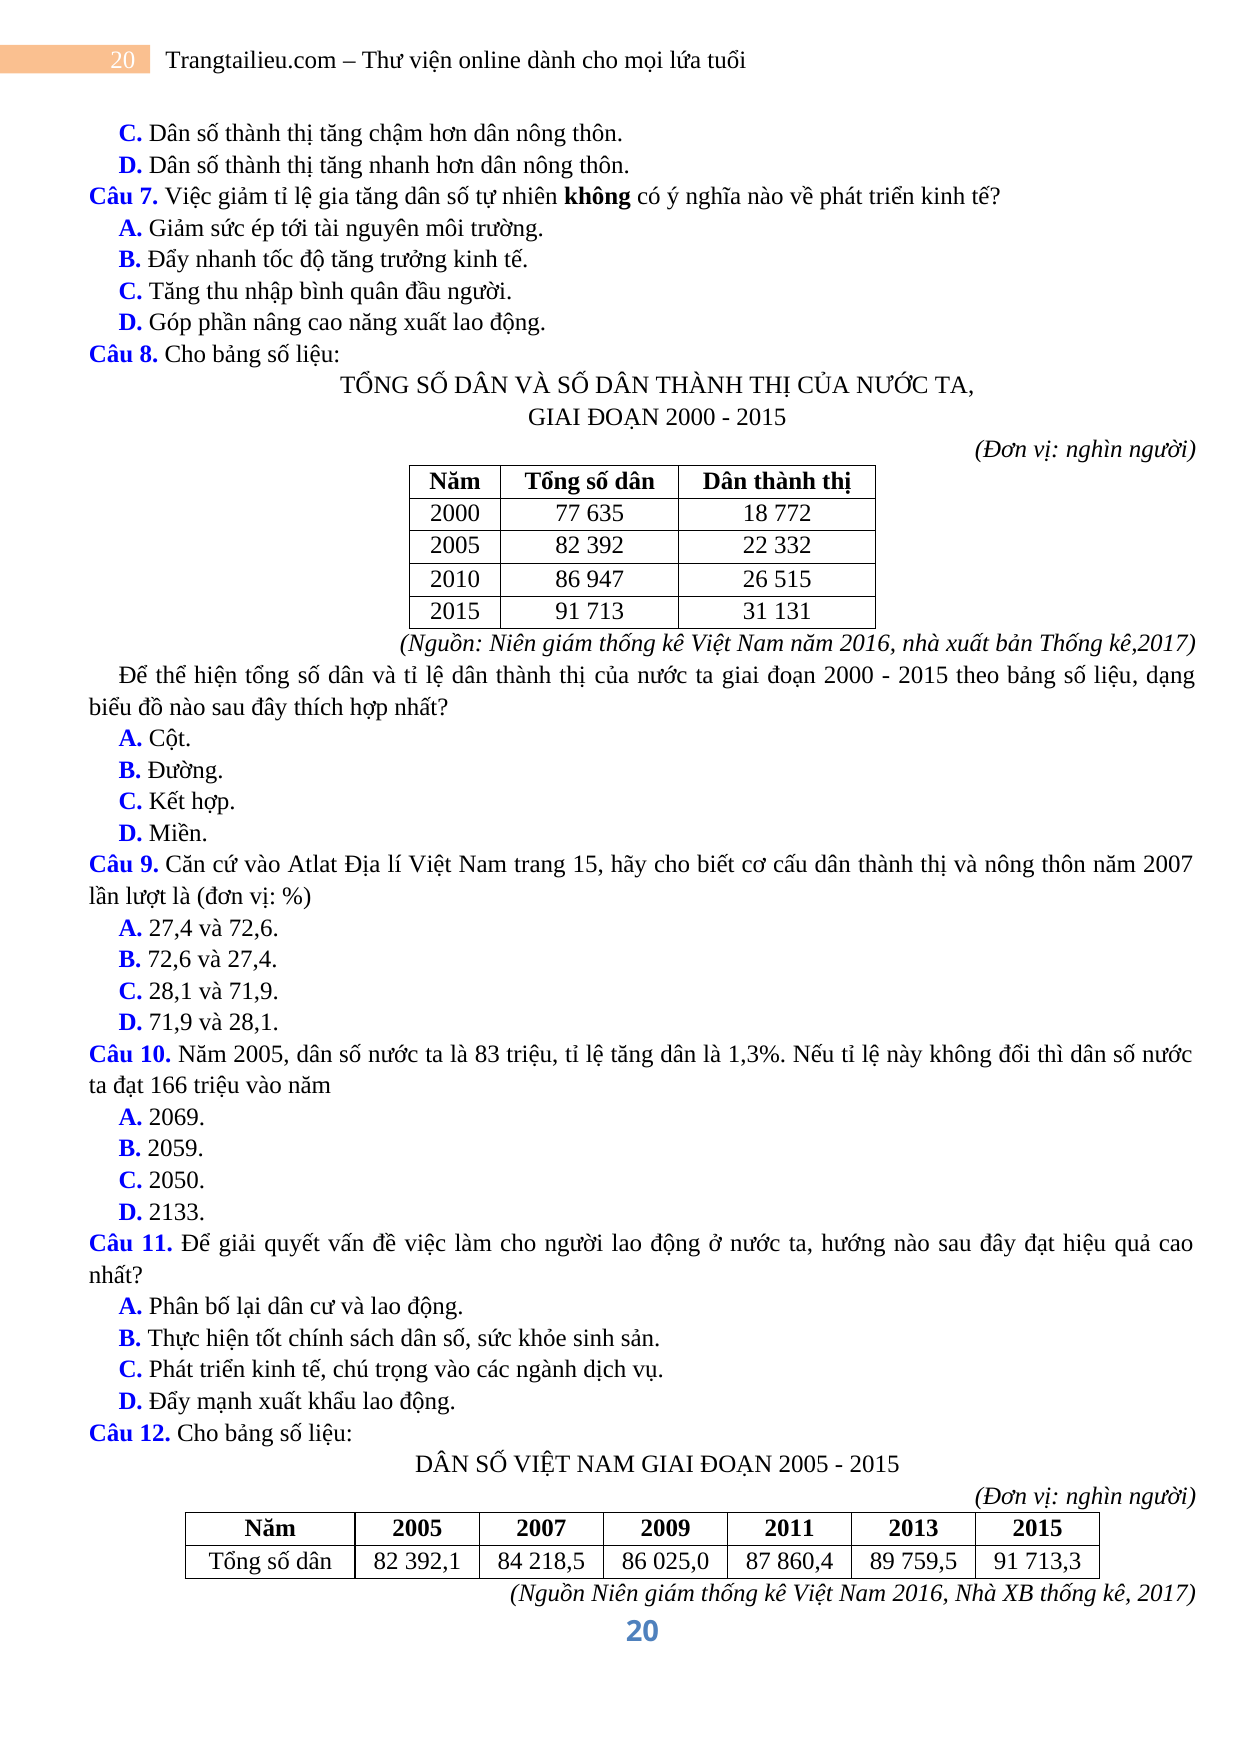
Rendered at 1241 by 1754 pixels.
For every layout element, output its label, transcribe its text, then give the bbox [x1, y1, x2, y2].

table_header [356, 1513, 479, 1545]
text A. Phân bố lại dân cư và lao động. [89, 1291, 1196, 1320]
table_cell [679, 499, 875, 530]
text Câu 10. Năm 2005, dân số nước ta là 83 triệu, tỉ lệ tăng dân là 1,3%. Nếu tỉ lệ này không đổi thì dân số nước ta đạt 166 triệu vào năm [89, 1039, 1196, 1099]
text Câu 9. Căn cứ vào Atlat Địa lí Việt Nam trang 15, hãy cho biết cơ cấu dân thành thị và nông thôn năm 2007 lần lượt là (đơn vị: %) [89, 849, 1196, 910]
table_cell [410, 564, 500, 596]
text D. Đẩy mạnh xuất khẩu lao động. [89, 1386, 1196, 1415]
text A. 2069. [89, 1102, 1196, 1131]
text D. Miền. [89, 818, 1196, 847]
text D. 71,9 và 28,1. [89, 1007, 1196, 1036]
text (Nguồn: Niên giám thống kê Việt Nam năm 2016, nhà xuất bản Thống kê,2017) [89, 628, 1196, 657]
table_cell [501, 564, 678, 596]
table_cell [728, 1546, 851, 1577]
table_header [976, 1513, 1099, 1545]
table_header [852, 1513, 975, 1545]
text C. Tăng thu nhập bình quân đầu người. [89, 276, 1196, 305]
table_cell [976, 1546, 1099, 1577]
text A. Giảm sức ép tới tài nguyên môi trường. [89, 213, 1196, 242]
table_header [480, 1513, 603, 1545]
text TỔNG SỐ DÂN VÀ SỐ DÂN THÀNH THỊ CỦA NƯỚC TA, [89, 371, 1196, 399]
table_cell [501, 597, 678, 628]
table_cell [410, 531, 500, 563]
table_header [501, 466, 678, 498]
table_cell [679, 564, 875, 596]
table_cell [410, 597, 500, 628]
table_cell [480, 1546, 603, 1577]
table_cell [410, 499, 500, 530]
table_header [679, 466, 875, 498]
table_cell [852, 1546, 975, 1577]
text B. 2059. [89, 1133, 1196, 1162]
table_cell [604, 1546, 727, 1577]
text Câu 8. Cho bảng số liệu: [89, 339, 1196, 368]
text (Đơn vị: nghìn người) [89, 1481, 1196, 1509]
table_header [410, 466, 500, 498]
text Câu 12. Cho bảng số liệu: [89, 1418, 1196, 1446]
text (Nguồn Niên giám thống kê Việt Nam 2016, Nhà XB thống kê, 2017) [89, 1578, 1196, 1607]
text C. Dân số thành thị tăng chậm hơn dân nông thôn. [89, 118, 1196, 147]
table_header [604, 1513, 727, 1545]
text A. 27,4 và 72,6. [89, 913, 1196, 941]
text GIAI ĐOẠN 2000 - 2015 [89, 402, 1196, 431]
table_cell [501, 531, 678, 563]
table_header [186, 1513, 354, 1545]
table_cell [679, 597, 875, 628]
text A. Cột. [89, 723, 1196, 752]
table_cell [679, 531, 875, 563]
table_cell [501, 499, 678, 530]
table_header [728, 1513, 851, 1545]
text B. Đường. [89, 755, 1196, 783]
text C. 2050. [89, 1165, 1196, 1194]
text Để thể hiện tổng số dân và tỉ lệ dân thành thị của nước ta giai đoạn 2000 - 2015 theo bảng số liệu, dạng biểu đồ nào sau đây thích hợp nhất? [89, 660, 1196, 720]
text D. Góp phần nâng cao năng xuất lao động. [89, 307, 1196, 336]
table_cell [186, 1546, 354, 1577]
text D. Dân số thành thị tăng nhanh hơn dân nông thôn. [89, 150, 1196, 178]
text Câu 11. Để giải quyết vấn đề việc làm cho người lao động ở nước ta, hướng nào sau đây đạt hiệu quả cao nhất? [89, 1228, 1196, 1288]
text B. Đẩy nhanh tốc độ tăng trưởng kinh tế. [89, 244, 1196, 273]
text Câu 7. Việc giảm tỉ lệ gia tăng dân số tự nhiên không có ý nghĩa nào về phát triển kinh tế? [89, 181, 1196, 210]
text B. Thực hiện tốt chính sách dân số, sức khỏe sinh sản. [89, 1323, 1196, 1352]
text C. 28,1 và 71,9. [89, 976, 1196, 1004]
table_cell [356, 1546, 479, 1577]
text B. 72,6 và 27,4. [89, 944, 1196, 973]
text C. Phát triển kinh tế, chú trọng vào các ngành dịch vụ. [89, 1354, 1196, 1383]
text DÂN SỐ VIỆT NAM GIAI ĐOẠN 2005 - 2015 [89, 1449, 1196, 1478]
text (Đơn vị: nghìn người) [89, 434, 1196, 462]
text C. Kết hợp. [89, 786, 1196, 815]
text D. 2133. [89, 1197, 1196, 1225]
